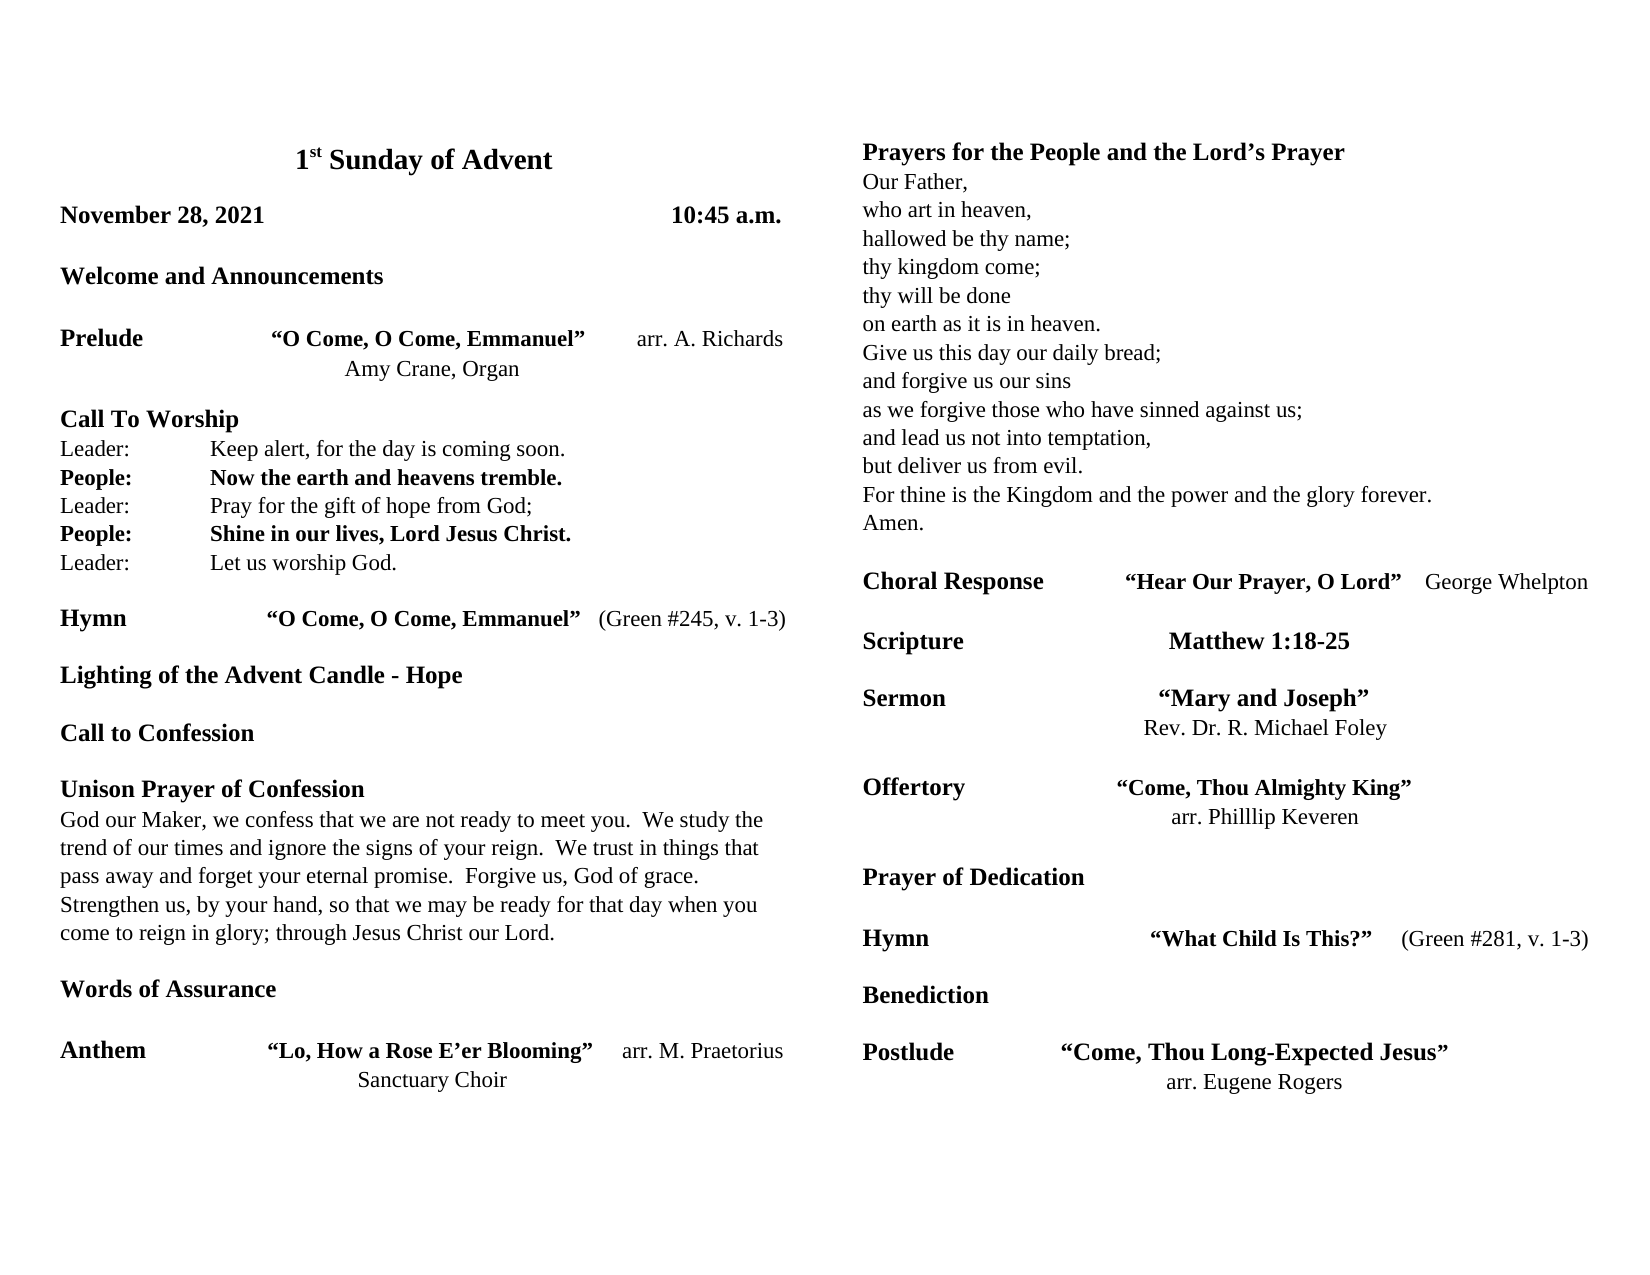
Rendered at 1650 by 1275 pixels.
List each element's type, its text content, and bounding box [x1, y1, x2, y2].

text For thine is the Kingdom and the power and the glory forever. [862, 481, 1590, 507]
text Offertory “Come, Thou Almighty King” [862, 772, 1590, 801]
text hallowed be thy name; [862, 225, 1590, 251]
text Call To Worship [60, 404, 787, 433]
text Amen. [862, 509, 1590, 536]
text Hymn “O Come, O Come, Emmanuel” (Green #245, v. 1-3) [60, 603, 787, 632]
text Sermon “Mary and Joseph” [862, 683, 1590, 711]
text Postlude “Come, Thou Long-Expected Jesus” [862, 1037, 1590, 1066]
text People: Now the earth and heavens tremble. [60, 464, 787, 490]
text Leader: Pray for the gift of hope from God; [60, 492, 787, 518]
text arr. Philllip Keveren [862, 803, 1590, 830]
text as we forgive those who have sinned against us; [862, 396, 1590, 422]
text Anthem “Lo, How a Rose E’er Blooming” arr. M. Praetorius [60, 1035, 787, 1064]
text Unison Prayer of Confession [60, 774, 787, 803]
text on earth as it is in heaven. [862, 310, 1590, 337]
text Leader: Keep alert, for the day is coming soon. [60, 435, 787, 462]
text Prayer of Dedication [862, 862, 1590, 891]
text God our Maker, we confess that we are not ready to meet you. We study the trend of our times and ignore the signs of your reign. We trust in things that pass away and forget your eternal promise. Forgive us, God of grace. Strengthen us, by your hand, so that we may be ready for that day when you come to reign in glory; through Jesus Christ our Lord. [60, 806, 787, 946]
text Choral Response “Hear Our Prayer, O Lord” George Whelpton [862, 566, 1590, 595]
text Leader: Let us worship God. [60, 549, 787, 575]
text Benediction [862, 980, 1590, 1009]
text and forgive us our sins [862, 367, 1590, 393]
text thy will be done [862, 282, 1590, 308]
text Call to Confession [60, 718, 787, 746]
text and lead us not into temptation, [862, 424, 1590, 450]
text Welcome and Announcements [60, 261, 787, 290]
text thy kingdom come; [862, 253, 1590, 280]
text Lighting of the Advent Candle - Hope [60, 661, 787, 689]
text Amy Crane, Organ [60, 355, 787, 381]
text but deliver us from evil. [862, 452, 1590, 479]
text who art in heaven, [862, 197, 1590, 223]
text November 28, 2021 10:45 a.m. [60, 200, 787, 229]
text Give us this day our daily bread; [862, 339, 1590, 365]
text Our Father, [862, 168, 1590, 194]
text arr. Eugene Rogers [862, 1068, 1590, 1095]
text People: Shine in our lives, Lord Jesus Christ. [60, 521, 787, 547]
text Hymn “What Child Is This?” (Green #281, v. 1-3) [862, 923, 1590, 952]
text Rev. Dr. R. Michael Foley [862, 714, 1590, 740]
text Words of Assurance [60, 974, 787, 1002]
text 1st Sunday of Advent [60, 142, 787, 176]
text Scripture Matthew 1:18-25 [862, 626, 1590, 654]
text Prelude “O Come, O Come, Emmanuel” arr. A. Richards [60, 323, 787, 352]
text Sanctuary Choir [60, 1066, 787, 1093]
text Prayers for the People and the Lord’s Prayer [862, 137, 1590, 166]
